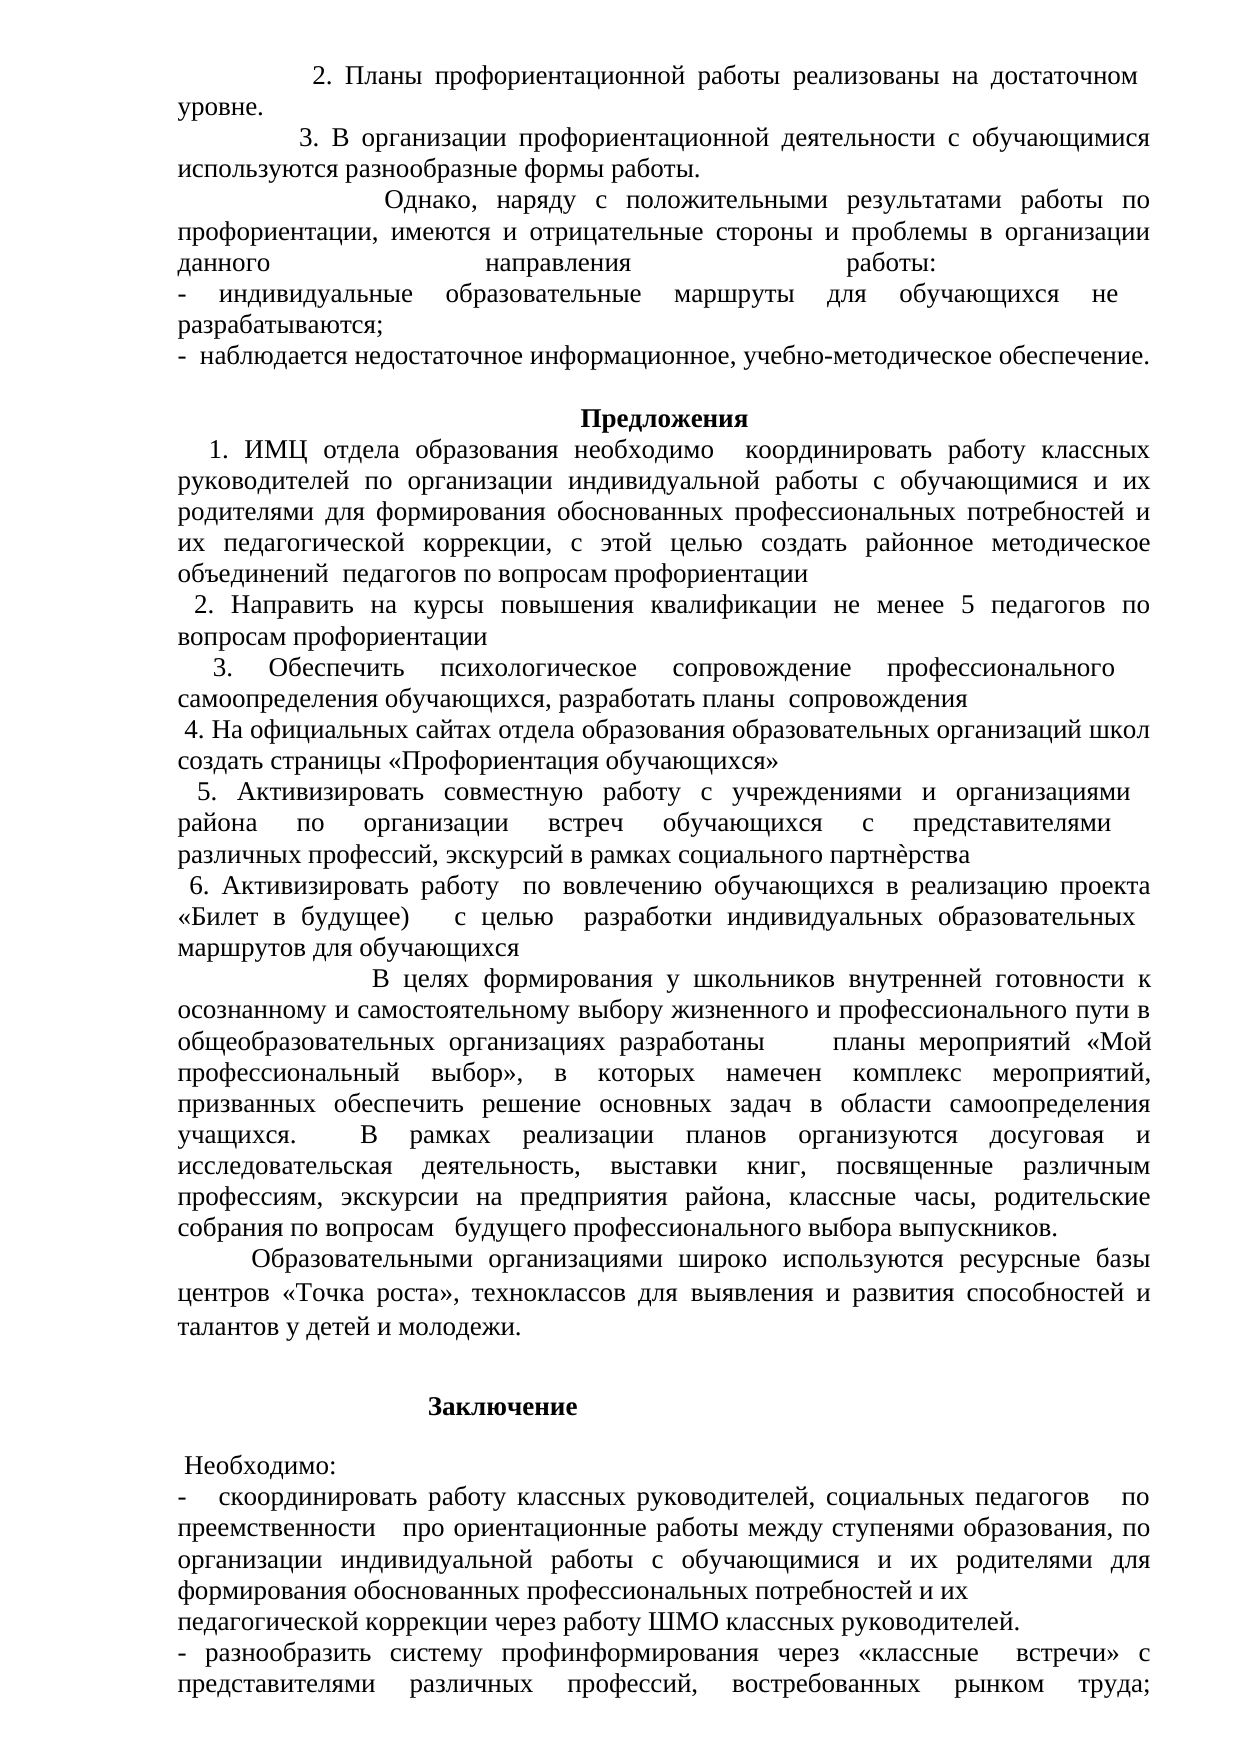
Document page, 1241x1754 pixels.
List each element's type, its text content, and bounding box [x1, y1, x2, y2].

text 1. ИМЦ отдела образования необходимо координировать работу классных руководителей по организации индивидуальной работы с обучающимися и их родителями для формирования обоснованных профессиональных потребностей и их педагогической коррекции, с этой целью создать районное методическое объединений педагогов по вопросам профориентации [177, 433, 1152, 588]
text 2. Планы профориентационной работы реализованы на достаточном уровне. 3. В организации профориентационной деятельности с обучающимися используются разнообразные формы работы. [177, 59, 1152, 184]
text Однако, наряду с положительными результатами работы по профориентации, имеются и отрицательные стороны и проблемы в организации данного направления работы: - индивидуальные образовательные маршруты для обучающихся не разрабатываются; - наблюдается недостаточное информационное, учебно-методическое обеспечение. [177, 184, 1152, 371]
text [177, 1636, 1152, 1698]
text 2. Направить на курсы повышения квалификации не менее 5 педагогов по вопросам профориентации [177, 588, 1152, 651]
text Образовательными организациями широко используются ресурсные базы центров «Точка роста», техноклассов для выявления и развития способностей и талантов у детей и молодежи. [177, 1243, 1152, 1341]
text 3. Обеспечить психологическое сопровождение профессионального самоопределения обучающихся, разработать планы сопровождения [177, 651, 1152, 713]
text Необходимо: [177, 1449, 1152, 1480]
text 5. Активизировать совместную работу с учреждениями и организациями района по организации встреч обучающихся с представителями различных профессий, экскурсий в рамках социального партнѐрства [177, 775, 1152, 869]
text Предложения [177, 402, 1152, 433]
text Заключение [177, 1390, 1152, 1421]
text 4. На официальных сайтах отдела образования образовательных организаций школ создать страницы «Профориентация обучающихся» [177, 713, 1152, 775]
text педагогической коррекции через работу ШМО классных руководителей. [177, 1605, 1152, 1636]
text - скоординировать работу классных руководителей, социальных педагогов по преемственности про ориентационные работы между ступенями образования, по организации индивидуальной работы с обучающимися и их родителями для формирования обоснованных профессиональных потребностей и их [177, 1480, 1152, 1605]
text 6. Активизировать работу по вовлечению обучающихся в реализацию проекта «Билет в будущее) с целью разработки индивидуальных образовательных маршрутов для обучающихся [177, 869, 1152, 962]
text В целях формирования у школьников внутренней готовности к осознанному и самостоятельному выбору жизненного и профессионального пути в общеобразовательных организациях разработаны планы мероприятий «Мой профессиональный выбор», в которых намечен комплекс мероприятий, призванных обеспечить решение основных задач в области самоопределения учащихся. В рамках реализации планов организуются досуговая и исследовательская деятельность, выставки книг, посвященные различным профессиям, экскурсии на предприятия района, классные часы, родительские собрания по вопросам будущего профессионального выбора выпускников. [177, 962, 1152, 1243]
